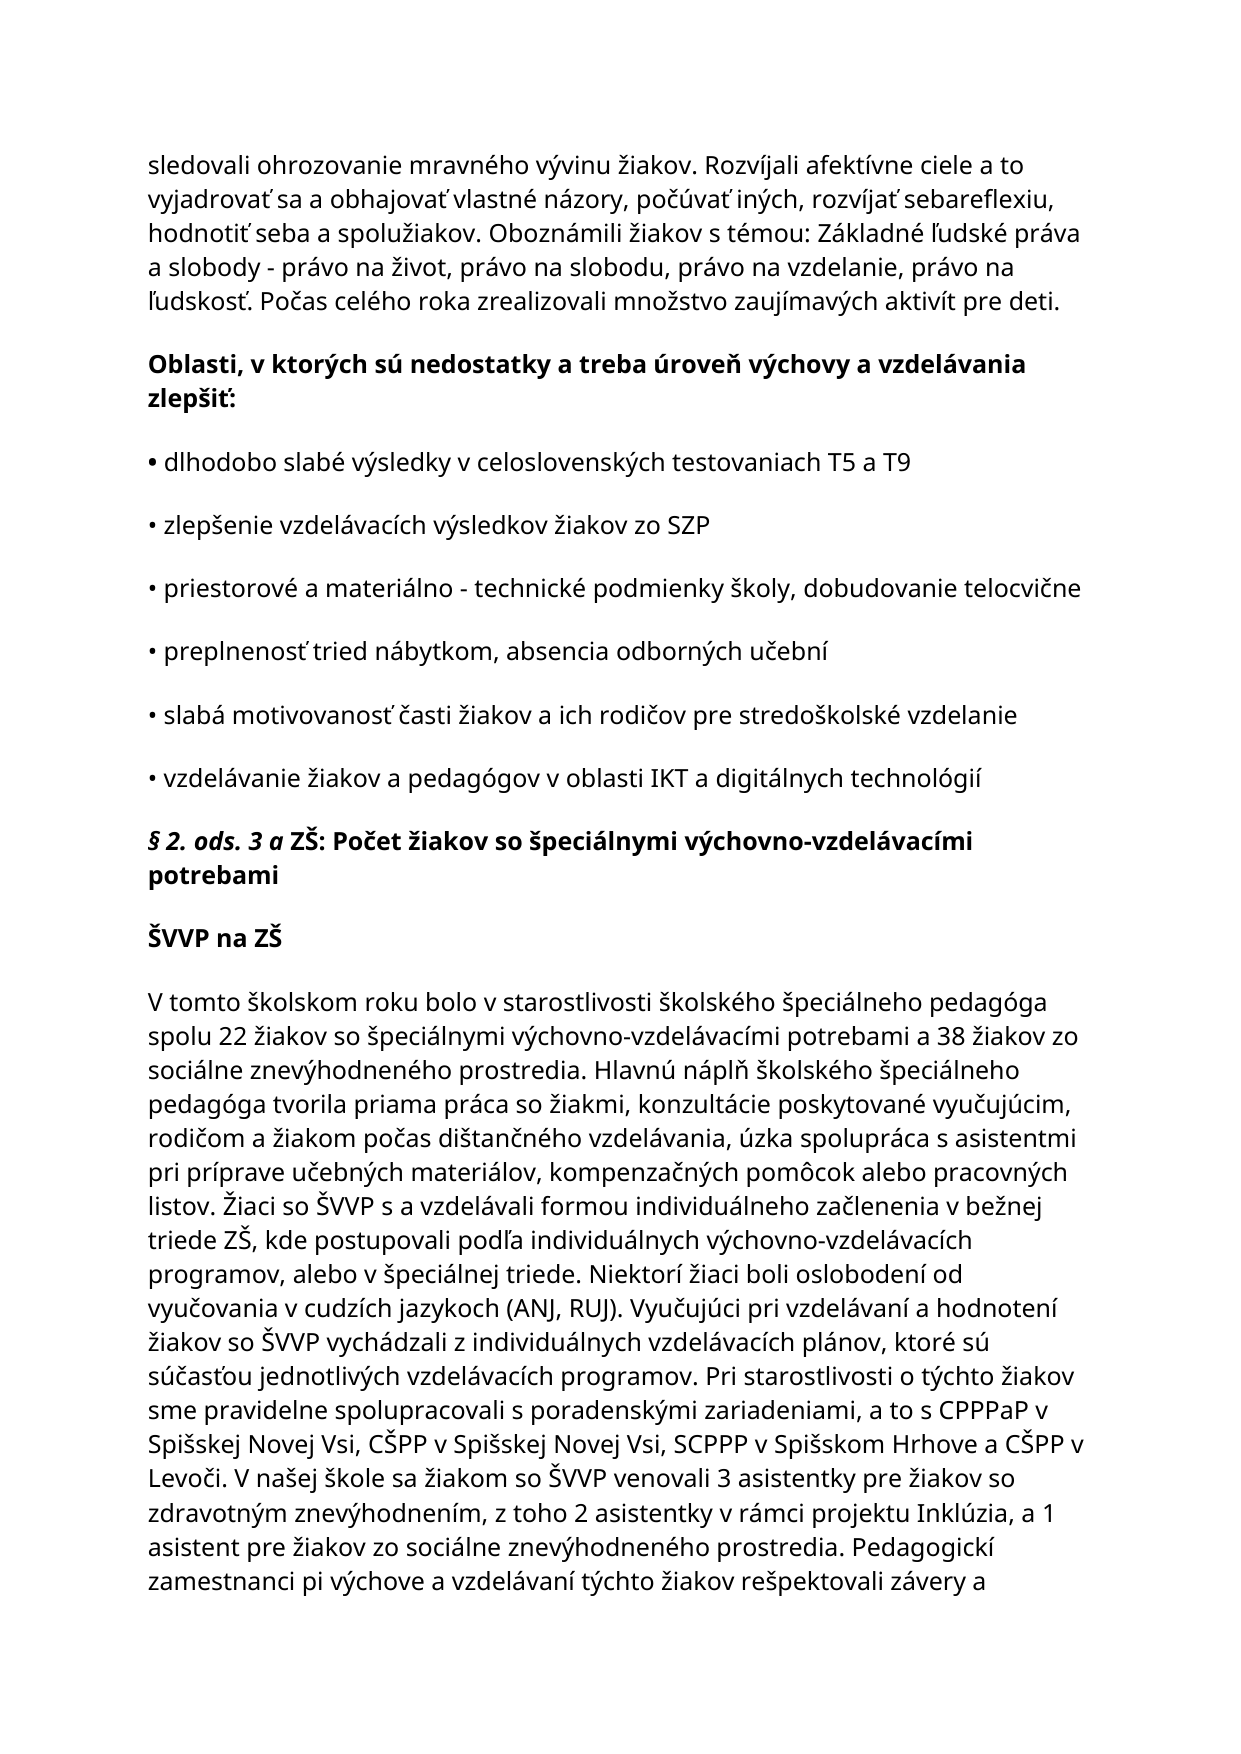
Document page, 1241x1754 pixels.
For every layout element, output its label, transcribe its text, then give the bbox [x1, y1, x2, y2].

text • vzdelávanie žiakov a pedagógov v oblasti IKT a digitálnych technológií [148, 761, 1093, 794]
text • dlhodobo slabé výsledky v celoslovenských testovaniach T5 a T9 [148, 444, 1093, 478]
text • zlepšenie vzdelávacích výsledkov žiakov zo SZP [148, 508, 1093, 542]
text • priestorové a materiálno - technické podmienky školy, dobudovanie telocvične [148, 571, 1093, 605]
text ŠVVP na ZŠ [148, 921, 1093, 955]
text • slabá motivovanosť časti žiakov a ich rodičov pre stredoškolské vzdelanie [148, 697, 1093, 731]
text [148, 148, 1093, 318]
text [148, 984, 1093, 1597]
text Oblasti, v ktorých sú nedostatky a treba úroveň výchovy a vzdelávania zlepšiť: [148, 347, 1093, 415]
text § 2. ods. 3 a ZŠ: Počet žiakov so špeciálnymi výchovno-vzdelávacími potrebami [148, 824, 1093, 892]
text • preplnenosť tried nábytkom, absencia odborných učební [148, 634, 1093, 668]
